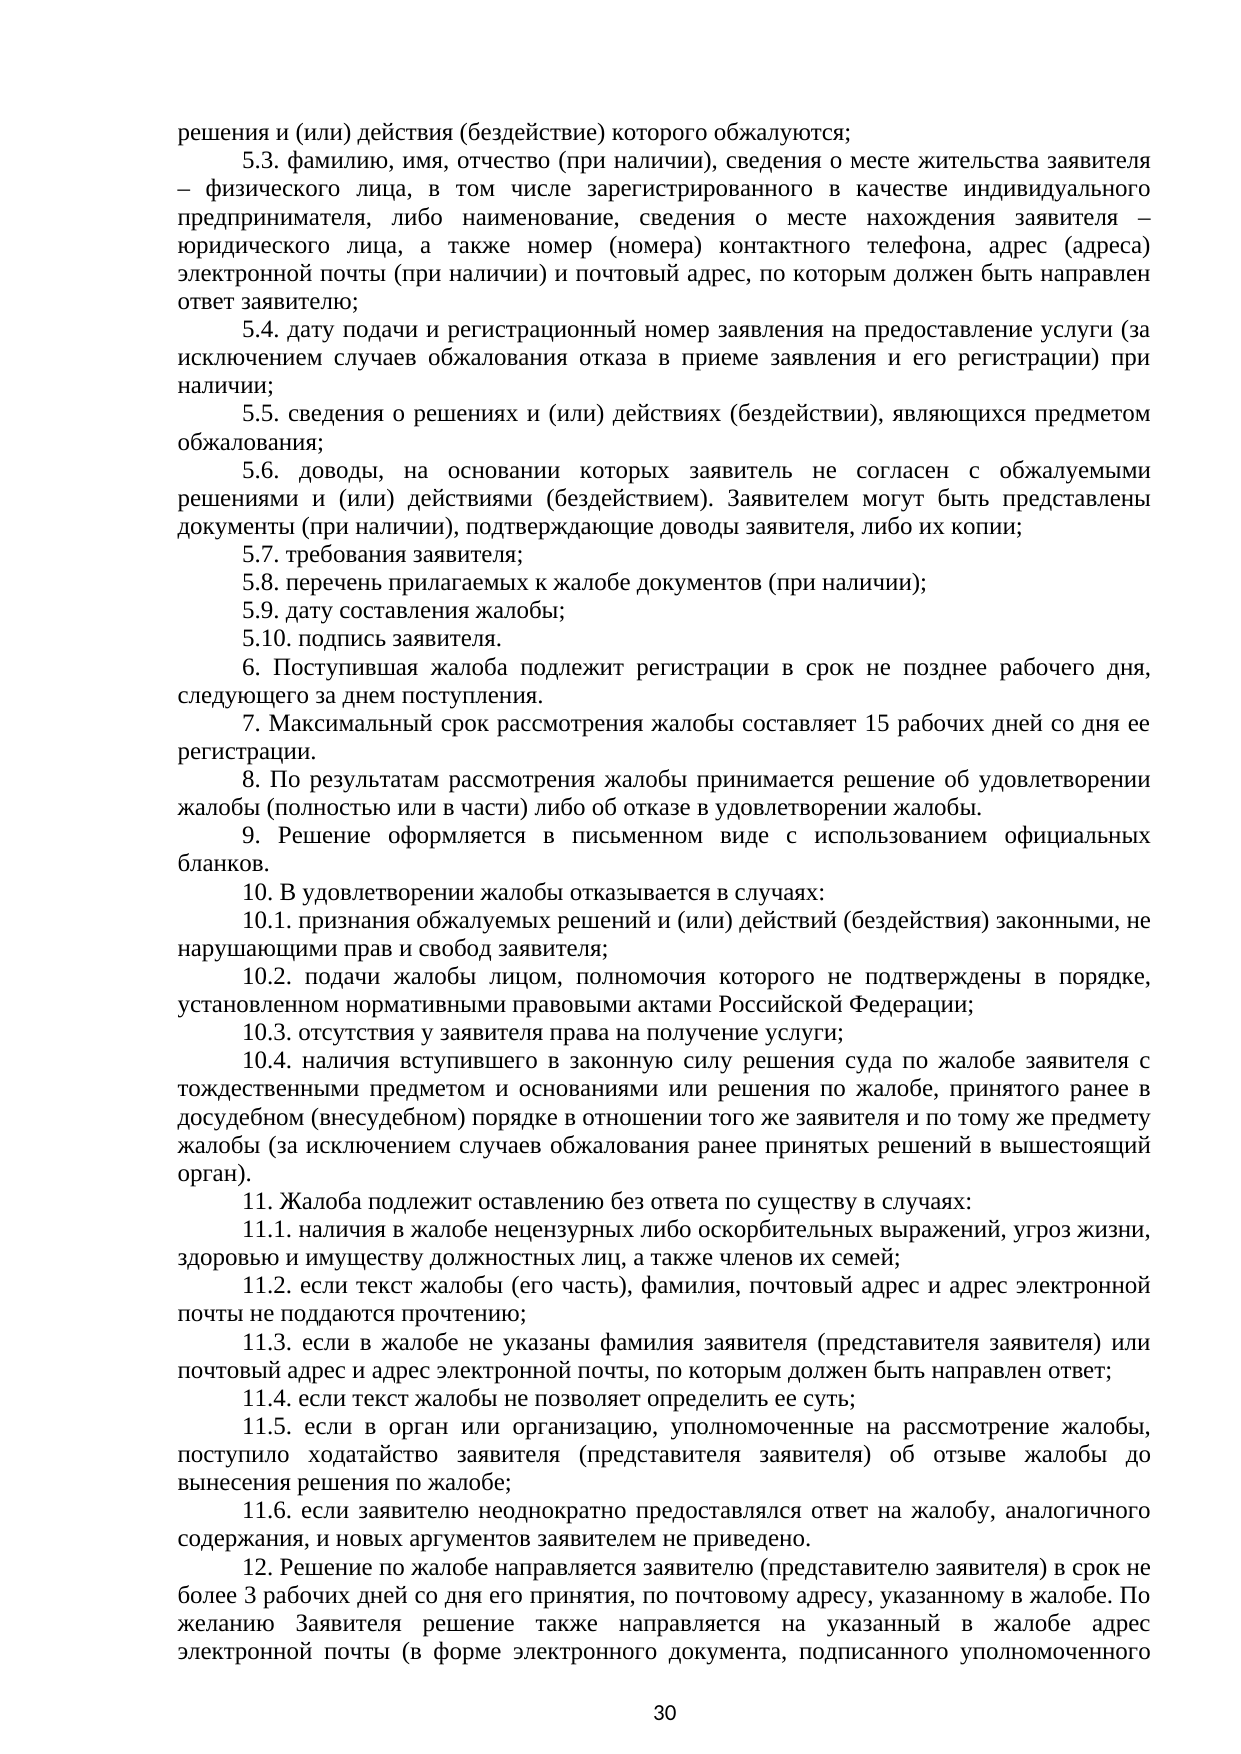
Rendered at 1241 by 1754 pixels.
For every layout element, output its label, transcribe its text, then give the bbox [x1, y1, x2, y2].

text 5.3. фамилию, имя, отчество (при наличии), сведения о месте жительства заявителя – физического лица, в том числе зарегистрированного в качестве индивидуального предпринимателя, либо наименование, сведения о месте нахождения заявителя – юридического лица, а также номер (номера) контактного телефона, адрес (адреса) электронной почты (при наличии) и почтовый адрес, по которым должен быть направлен ответ заявителю; [177, 146, 1152, 315]
text 10. В удовлетворении жалобы отказывается в случаях: [177, 877, 1152, 906]
text 10.4. наличия вступившего в законную силу решения суда по жалобе заявителя с тождественными предметом и основаниями или решения по жалобе, принятого ранее в досудебном (внесудебном) порядке в отношении того же заявителя и по тому же предмету жалобы (за исключением случаев обжалования ранее принятых решений в вышестоящий орган). [177, 1046, 1152, 1187]
text 10.3. отсутствия у заявителя права на получение услуги; [177, 1018, 1152, 1046]
text 11.4. если текст жалобы не позволяет определить ее суть; [177, 1384, 1152, 1412]
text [177, 118, 1152, 146]
text 9. Решение оформляется в письменном виде с использованием официальных бланков. [177, 821, 1152, 877]
text 8. По результатам рассмотрения жалобы принимается решение об удовлетворении жалобы (полностью или в части) либо об отказе в удовлетворении жалобы. [177, 765, 1152, 821]
text 11.2. если текст жалобы (его часть), фамилия, почтовый адрес и адрес электронной почты не поддаются прочтению; [177, 1271, 1152, 1327]
text 11.3. если в жалобе не указаны фамилия заявителя (представителя заявителя) или почтовый адрес и адрес электронной почты, по которым должен быть направлен ответ; [177, 1327, 1152, 1384]
text 5.10. подпись заявителя. [177, 624, 1152, 652]
text 11.5. если в орган или организацию, уполномоченные на рассмотрение жалобы, поступило ходатайство заявителя (представителя заявителя) об отзыве жалобы до вынесения решения по жалобе; [177, 1412, 1152, 1496]
text 5.7. требования заявителя; [177, 540, 1152, 568]
text 5.9. дату составления жалобы; [177, 596, 1152, 624]
text 10.1. признания обжалуемых решений и (или) действий (бездействия) законными, не нарушающими прав и свобод заявителя; [177, 906, 1152, 962]
text 10.2. подачи жалобы лицом, полномочия которого не подтверждены в порядке, установленном нормативными правовыми актами Российской Федерации; [177, 962, 1152, 1018]
text 6. Поступившая жалоба подлежит регистрации в срок не позднее рабочего дня, следующего за днем поступления. [177, 652, 1152, 709]
text 5.5. сведения о решениях и (или) действиях (бездействии), являющихся предметом обжалования; [177, 399, 1152, 456]
text 11. Жалоба подлежит оставлению без ответа по существу в случаях: [177, 1187, 1152, 1215]
text 7. Максимальный срок рассмотрения жалобы составляет 15 рабочих дней со дня ее регистрации. [177, 709, 1152, 765]
text 5.6. доводы, на основании которых заявитель не согласен с обжалуемыми решениями и (или) действиями (бездействием). Заявителем могут быть представлены документы (при наличии), подтверждающие доводы заявителя, либо их копии; [177, 456, 1152, 540]
text 5.4. дату подачи и регистрационный номер заявления на предоставление услуги (за исключением случаев обжалования отказа в приеме заявления и его регистрации) при наличии; [177, 315, 1152, 399]
text 5.8. перечень прилагаемых к жалобе документов (при наличии); [177, 568, 1152, 596]
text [177, 1552, 1152, 1665]
text 11.6. если заявителю неоднократно предоставлялся ответ на жалобу, аналогичного содержания, и новых аргументов заявителем не приведено. [177, 1496, 1152, 1552]
text 11.1. наличия в жалобе нецензурных либо оскорбительных выражений, угроз жизни, здоровью и имуществу должностных лиц, а также членов их семей; [177, 1215, 1152, 1271]
